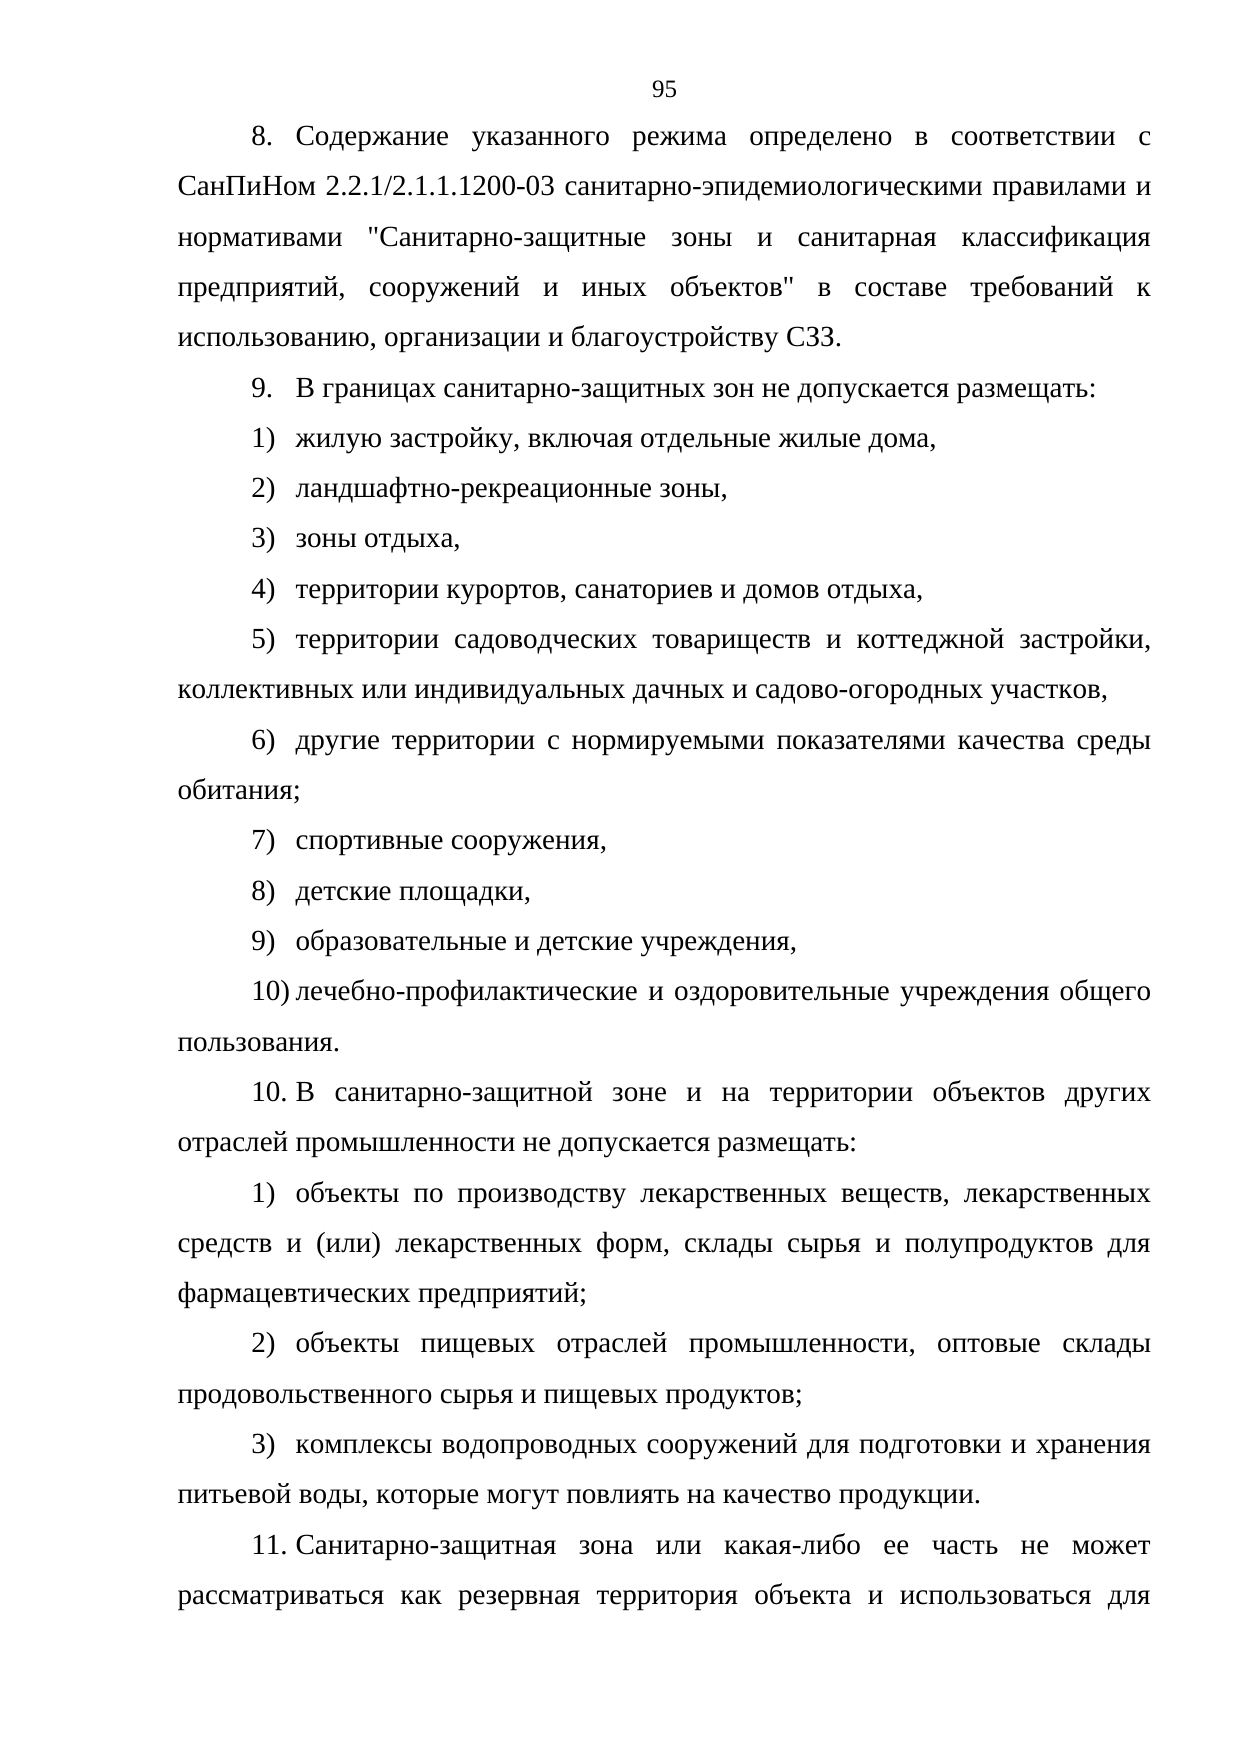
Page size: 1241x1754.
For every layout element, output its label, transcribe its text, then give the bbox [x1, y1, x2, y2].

list В границах санитарно-защитных зон не допускается размещать: [177, 370, 1152, 403]
list спортивные сооружения, [177, 822, 1152, 856]
list лечебно-профилактические и оздоровительные учреждения общего пользования. [177, 973, 1152, 1057]
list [177, 1527, 1152, 1611]
list детские площадки, [177, 873, 1152, 906]
list другие территории с нормируемыми показателями качества среды обитания; [177, 722, 1152, 806]
list Содержание указанного режима определено в соответствии с СанПиНом 2.2.1/2.1.1.1200-03 санитарно-эпидемиологическими правилами и нормативами "Санитарно-защитные зоны и санитарная классификация предприятий, сооружений и иных объектов" в составе требований к использованию, организации и благоустройству СЗЗ. [177, 118, 1152, 353]
list зоны отдыха, [177, 521, 1152, 554]
list комплексы водопроводных сооружений для подготовки и хранения питьевой воды, которые могут повлиять на качество продукции. [177, 1426, 1152, 1510]
list ландшафтно-рекреационные зоны, [177, 470, 1152, 504]
list образовательные и детские учреждения, [177, 923, 1152, 957]
list объекты по производству лекарственных веществ, лекарственных средств и (или) лекарственных форм, склады сырья и полупродуктов для фармацевтических предприятий; [177, 1175, 1152, 1309]
list территории курортов, санаториев и домов отдыха, [177, 571, 1152, 604]
list объекты пищевых отраслей промышленности, оптовые склады продовольственного сырья и пищевых продуктов; [177, 1326, 1152, 1409]
list жилую застройку, включая отдельные жилые дома, [177, 420, 1152, 453]
list В санитарно-защитной зоне и на территории объектов других отраслей промышленности не допускается размещать: [177, 1074, 1152, 1158]
list территории садоводческих товариществ и коттеджной застройки, коллективных или индивидуальных дачных и садово-огородных участков, [177, 621, 1152, 705]
